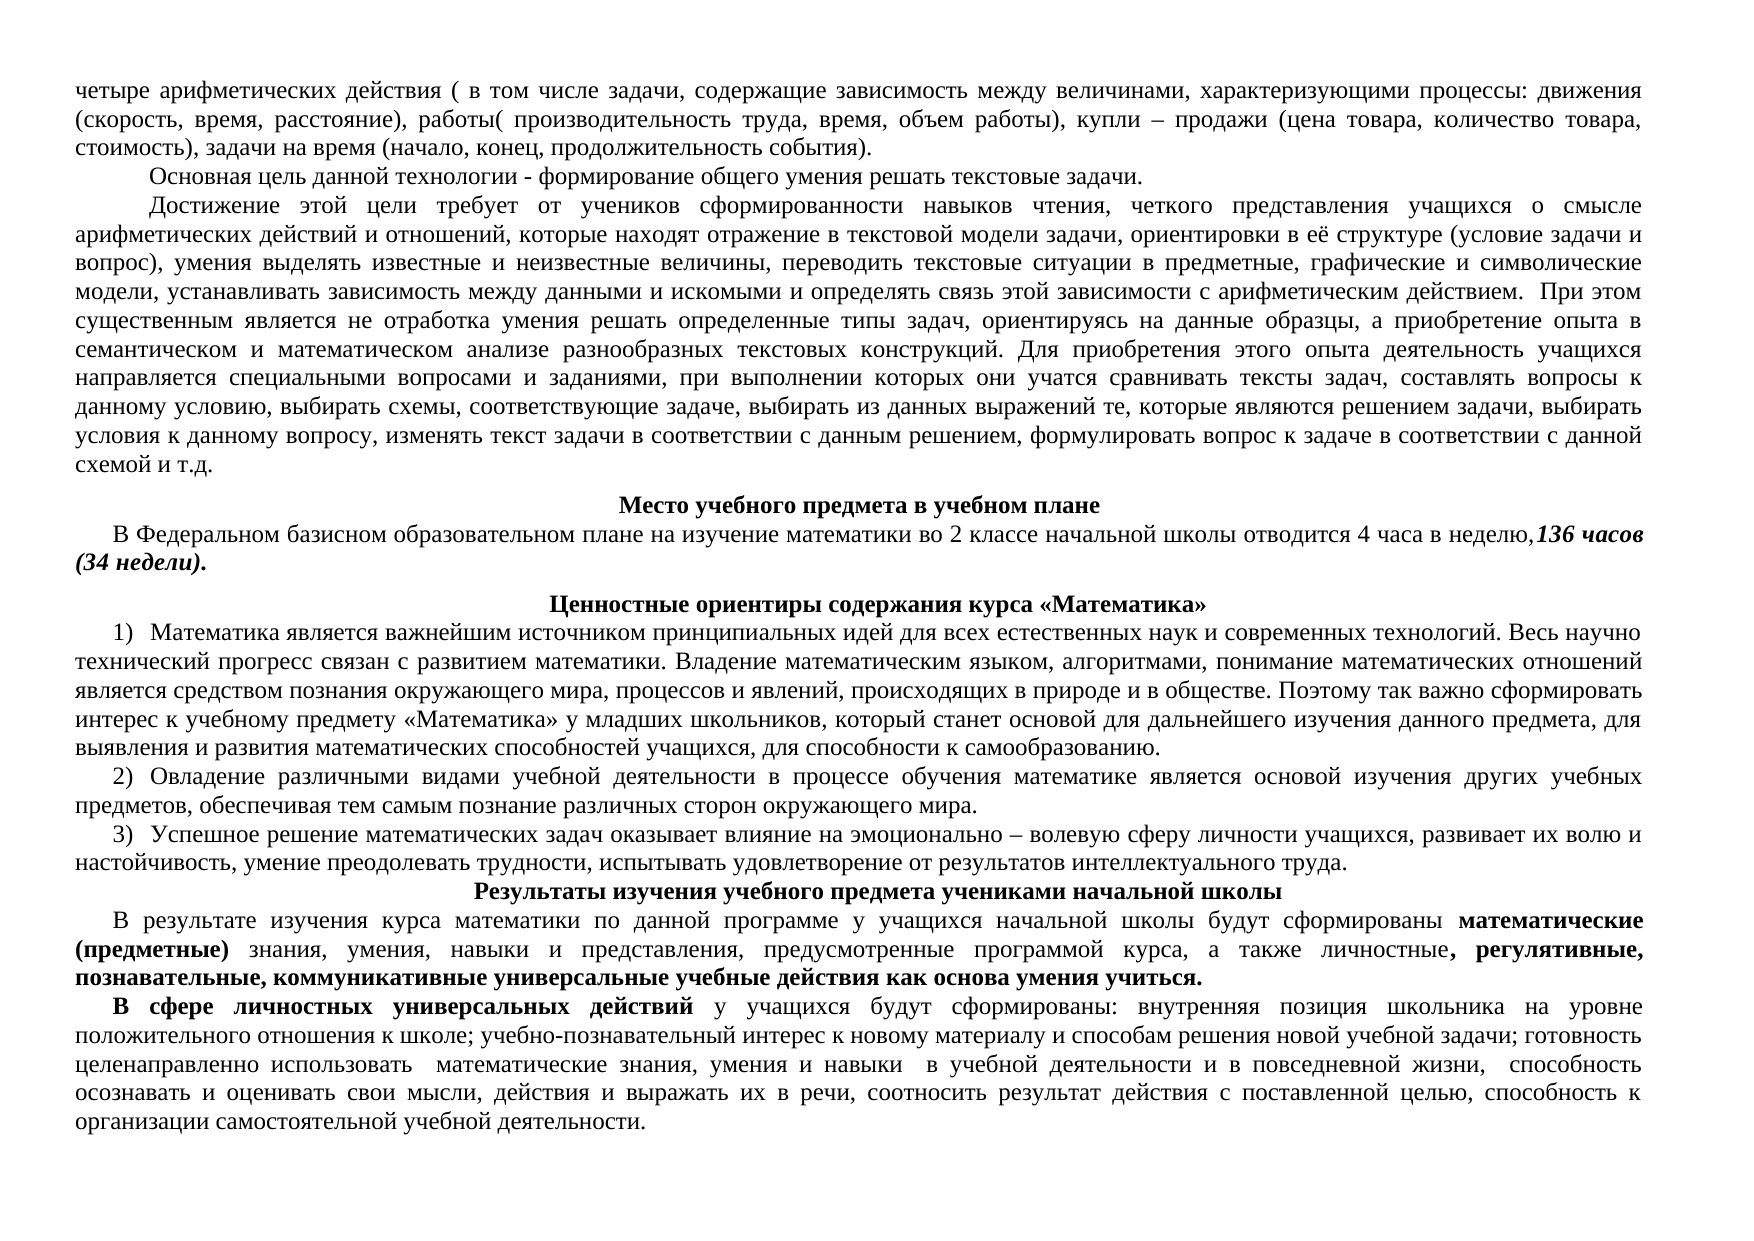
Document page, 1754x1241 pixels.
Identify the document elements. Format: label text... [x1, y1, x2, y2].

text В сфере личностных универсальных действий у учащихся будут сформированы: внутренняя позиция школьника на уровне положительного отношения к школе; учебно-познавательный интерес к новому материалу и способам решения новой учебной задачи; готовность целенаправленно использовать математические знания, умения и навыки в учебной деятельности и в повседневной жизни, способность осознавать и оценивать свои мысли, действия и выражать их в речи, соотносить результат действия с поставленной целью, способность к организации самостоятельной учебной деятельности. [75, 991, 1643, 1135]
text Ценностные ориентиры содержания курса «Математика» [75, 589, 1643, 617]
text В Федеральном базисном образовательном плане на изучение математики во 2 классе начальной школы отводится 4 часа в неделю,136 часов (34 недели). [75, 519, 1643, 576]
text Основная цель данной технологии - формирование общего умения решать текстовые задачи. [75, 161, 1643, 190]
list Математика является важнейшим источником принципиальных идей для всех естественных наук и современных технологий. Весь научно технический прогресс связан с развитием математики. Владение математическим языком, алгоритмами, понимание математических отношений является средством познания окружающего мира, процессов и явлений, происходящих в природе и в обществе. Поэтому так важно сформировать интерес к учебному предмету «Математика» у младших школьников, который станет основой для дальнейшего изучения данного предмета, для выявления и развития математических способностей учащихся, для способности к самообразованию. [75, 617, 1643, 761]
list Успешное решение математических задач оказывает влияние на эмоционально – волевую сферу личности учащихся, развивает их волю и настойчивость, умение преодолевать трудности, испытывать удовлетворение от результатов интеллектуального труда. [75, 819, 1643, 876]
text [75, 75, 1643, 161]
text В результате изучения курса математики по данной программе у учащихся начальной школы будут сформированы математические (предметные) знания, умения, навыки и представления, предусмотренные программой курса, а также личностные, регулятивные, познавательные, коммуникативные универсальные учебные действия как основа умения учиться. [75, 905, 1643, 991]
text Результаты изучения учебного предмета учениками начальной школы [75, 876, 1643, 905]
list Овладение различными видами учебной деятельности в процессе обучения математике является основой изучения других учебных предметов, обеспечивая тем самым познание различных сторон окружающего мира. [75, 761, 1643, 819]
text Достижение этой цели требует от учеников сформированности навыков чтения, четкого представления учащихся о смысле арифметических действий и отношений, которые находят отражение в текстовой модели задачи, ориентировки в её структуре (условие задачи и вопрос), умения выделять известные и неизвестные величины, переводить текстовые ситуации в предметные, графические и символические модели, устанавливать зависимость между данными и искомыми и определять связь этой зависимости с арифметическим действием. При этом существенным является не отработка умения решать определенные типы задач, ориентируясь на данные образцы, а приобретение опыта в семантическом и математическом анализе разнообразных текстовых конструкций. Для приобретения этого опыта деятельность учащихся направляется специальными вопросами и заданиями, при выполнении которых они учатся сравнивать тексты задач, составлять вопросы к данному условию, выбирать схемы, соответствующие задаче, выбирать из данных выражений те, которые являются решением задачи, выбирать условия к данному вопросу, изменять текст задачи в соответствии с данным решением, формулировать вопрос к задаче в соответствии с данной схемой и т.д. [75, 190, 1643, 477]
text Место учебного предмета в учебном плане [75, 490, 1643, 519]
